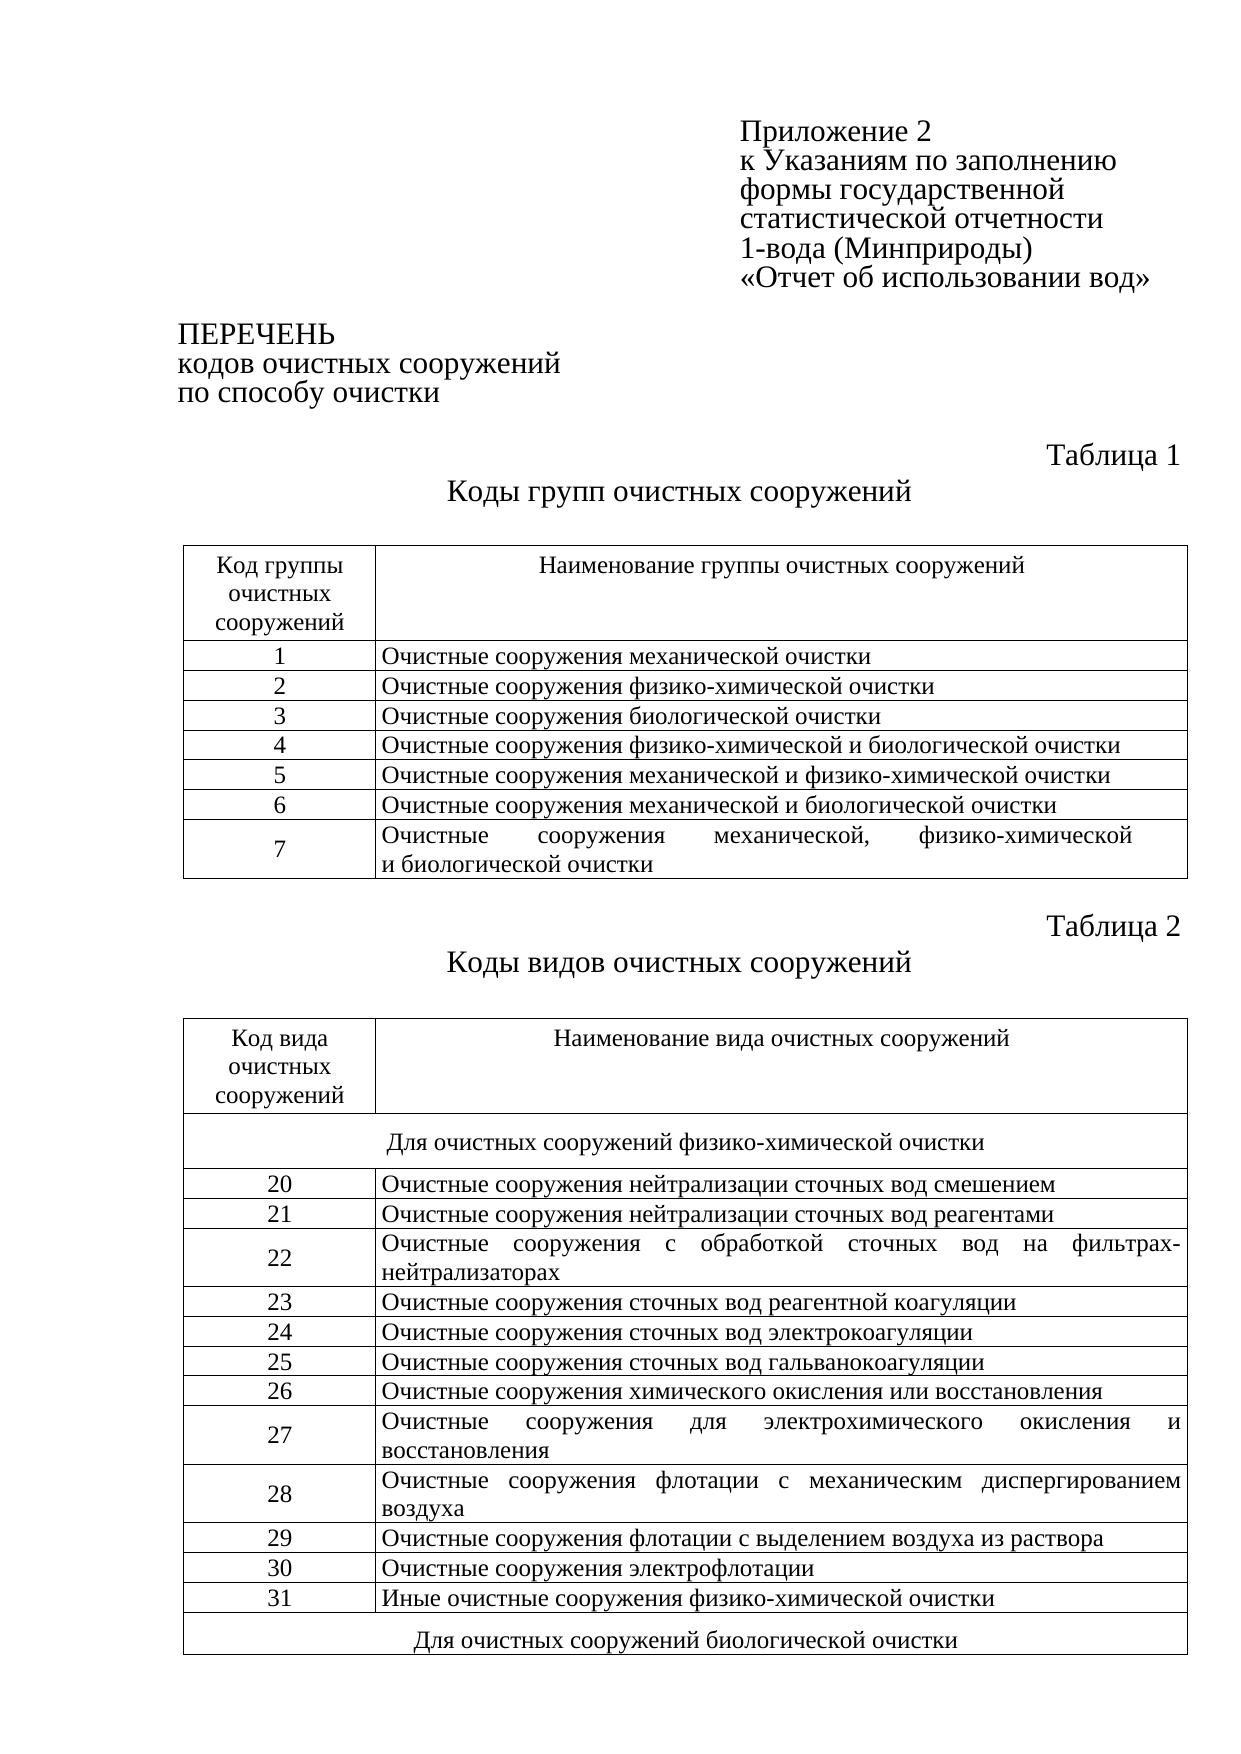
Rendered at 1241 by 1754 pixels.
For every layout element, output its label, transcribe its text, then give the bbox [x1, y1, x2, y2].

table_cell 29 [184, 1523, 375, 1552]
table_cell 7 [184, 820, 375, 877]
table_cell Иные очистные сооружения физико-химической очистки [376, 1583, 1187, 1612]
table_cell 27 [184, 1406, 375, 1464]
table_cell 3 [184, 701, 375, 729]
table_header Код группы очистных сооружений [184, 546, 375, 640]
table_cell Очистные сооружения электрофлотации [376, 1553, 1187, 1582]
table_cell 30 [184, 1553, 375, 1582]
table_cell Очистные сооружения физико-химической очистки [376, 671, 1187, 700]
table_cell 20 [184, 1169, 375, 1198]
table_cell 6 [184, 790, 375, 819]
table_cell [184, 1613, 1187, 1654]
table_cell 22 [184, 1229, 375, 1286]
table_cell Очистные сооружения сточных вод электрокоагуляции [376, 1317, 1187, 1346]
table_cell 5 [184, 760, 375, 789]
table_cell Для очистных сооружений физико-химической очистки [184, 1114, 1187, 1168]
table_cell 21 [184, 1199, 375, 1227]
table_cell 24 [184, 1317, 375, 1346]
table_cell Очистные сооружения с обработкой сточных вод на фильтрах-нейтрализаторах [376, 1229, 1187, 1286]
table_header Наименование вида очистных сооружений [376, 1019, 1187, 1113]
table_cell Очистные сооружения химического окисления или восстановления [376, 1376, 1187, 1405]
table_cell Очистные сооружения механической очистки [376, 641, 1187, 670]
table_cell 1 [184, 641, 375, 670]
table_cell Очистные сооружения механической и биологической очистки [376, 790, 1187, 819]
table_cell Очистные сооружения механической и физико-химической очистки [376, 760, 1187, 789]
text Таблица 1 [177, 437, 1181, 473]
table_cell 2 [184, 671, 375, 700]
text ПЕРЕЧЕНЬ кодов очистных сооружений по способу очистки [177, 321, 1181, 409]
table_cell 26 [184, 1376, 375, 1405]
table_cell 31 [184, 1583, 375, 1612]
table_cell Очистные сооружения флотации с механическим диспергированием воздуха [376, 1465, 1187, 1522]
text «Отчет об использовании вод» [739, 264, 1181, 293]
table_cell 4 [184, 731, 375, 759]
table_cell Очистные сооружения флотации с выделением воздуха из раствора [376, 1523, 1187, 1552]
table_cell Очистные сооружения сточных вод гальванокоагуляции [376, 1347, 1187, 1375]
table_cell 28 [184, 1465, 375, 1522]
text Приложение 2 [739, 118, 1181, 147]
table_cell Очистные сооружения нейтрализации сточных вод смешением [376, 1169, 1187, 1198]
table_cell 23 [184, 1287, 375, 1316]
table_cell Очистные сооружения сточных вод реагентной коагуляции [376, 1287, 1187, 1316]
text Коды видов очистных сооружений [177, 943, 1181, 979]
table_header Наименование группы очистных сооружений [376, 546, 1187, 640]
table_cell Очистные сооружения для электрохимического окисления и восстановления [376, 1406, 1187, 1464]
table_cell Очистные сооружения нейтрализации сточных вод реагентами [376, 1199, 1187, 1227]
table_cell Очистные сооружения механической, физико-химической и биологической очистки [376, 820, 1187, 877]
table_cell Очистные сооружения биологической очистки [376, 701, 1187, 729]
table_header Код вида очистных сооружений [184, 1019, 375, 1113]
text Коды групп очистных сооружений [177, 473, 1181, 508]
table_cell Очистные сооружения физико-химической и биологической очистки [376, 731, 1187, 759]
text к Указаниям по заполнению формы государственной статистической отчетности 1-вода (Минприроды) [739, 147, 1181, 264]
text Таблица 2 [177, 907, 1181, 943]
table_cell 25 [184, 1347, 375, 1375]
